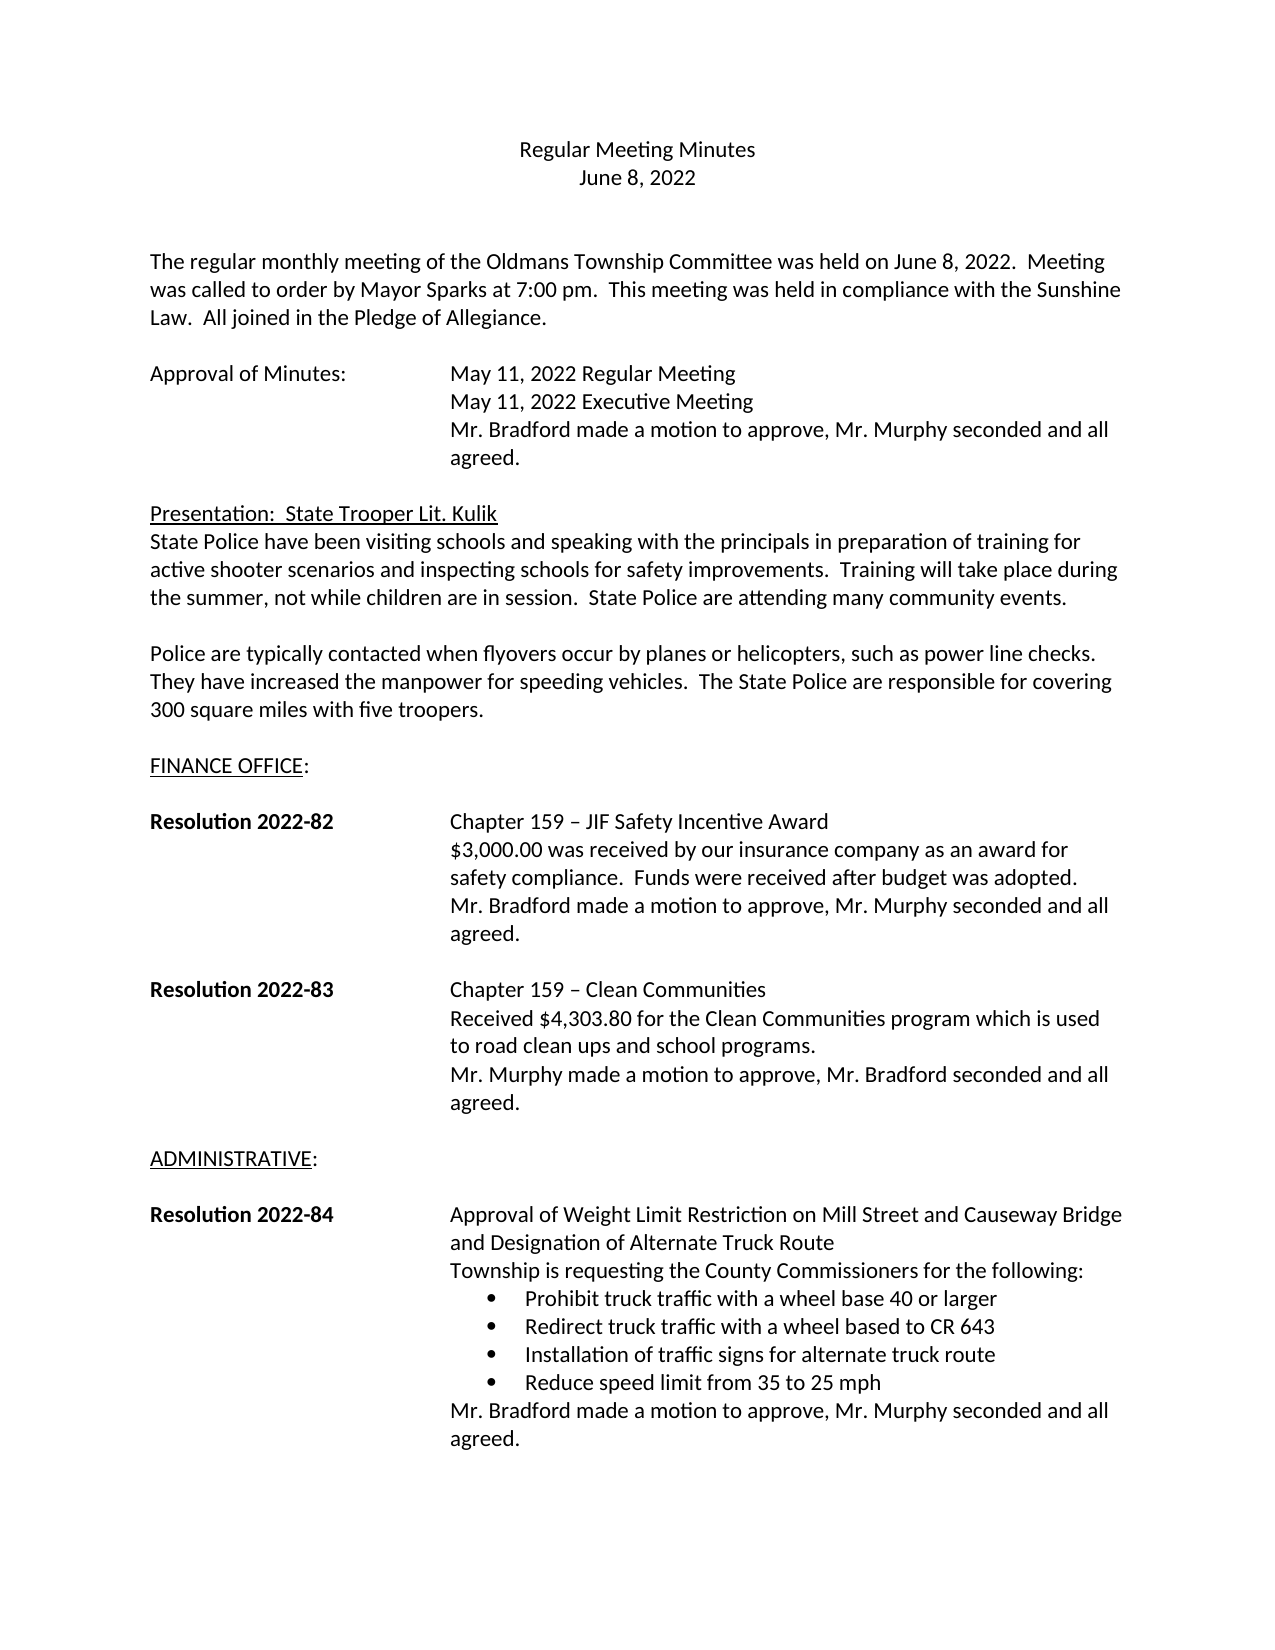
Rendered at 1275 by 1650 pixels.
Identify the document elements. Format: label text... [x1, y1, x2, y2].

text State Police have been visiting schools and speaking with the principals in preparation of training for active shooter scenarios and inspecting schools for safety improvements. Training will take place during the summer, not while children are in session. State Police are attending many community events. [150, 527, 1125, 611]
text Regular Meeting Minutes [150, 135, 1125, 163]
text Mr. Bradford made a motion to approve, Mr. Murphy seconded and all agreed. [150, 892, 1125, 948]
list Installation of traffic signs for alternate truck route [487, 1340, 1125, 1368]
text Resolution 2022-83 Chapter 159 – Clean Communities [150, 976, 1125, 1004]
text FINANCE OFFICE: [150, 751, 1125, 779]
text ADMINISTRATIVE: [150, 1144, 1125, 1172]
text Resolution 2022-84 Approval of Weight Limit Restriction on Mill Street and Causeway Bridge and Designation of Alternate Truck Route [150, 1200, 1125, 1256]
text May 11, 2022 Executive Meeting [150, 387, 1125, 415]
text $3,000.00 was received by our insurance company as an award for safety compliance. Funds were received after budget was adopted. [150, 836, 1125, 892]
text Police are typically contacted when flyovers occur by planes or helicopters, such as power line checks. They have increased the manpower for speeding vehicles. The State Police are responsible for covering 300 square miles with five troopers. [150, 639, 1125, 723]
list Redirect truck traffic with a wheel based to CR 643 [487, 1312, 1125, 1340]
text Mr. Bradford made a motion to approve, Mr. Murphy seconded and all agreed. [450, 415, 1125, 471]
text Township is requesting the County Commissioners for the following: [150, 1256, 1125, 1284]
text Presentation: State Trooper Lit. Kulik [150, 499, 1125, 527]
text Received $4,303.80 for the Clean Communities program which is used to road clean ups and school programs. [150, 1004, 1125, 1060]
list Reduce speed limit from 35 to 25 mph [487, 1368, 1125, 1396]
text The regular monthly meeting of the Oldmans Township Committee was held on June 8, 2022. Meeting was called to order by Mayor Sparks at 7:00 pm. This meeting was held in compliance with the Sunshine Law. All joined in the Pledge of Allegiance. [150, 247, 1125, 331]
text Mr. Murphy made a motion to approve, Mr. Bradford seconded and all agreed. [150, 1060, 1125, 1116]
text Mr. Bradford made a motion to approve, Mr. Murphy seconded and all agreed. [450, 1396, 1125, 1452]
text Approval of Minutes: May 11, 2022 Regular Meeting [150, 359, 1125, 387]
text Resolution 2022-82 Chapter 159 – JIF Safety Incentive Award [150, 807, 1125, 836]
list Prohibit truck traffic with a wheel base 40 or larger [487, 1284, 1125, 1312]
text June 8, 2022 [150, 163, 1125, 191]
